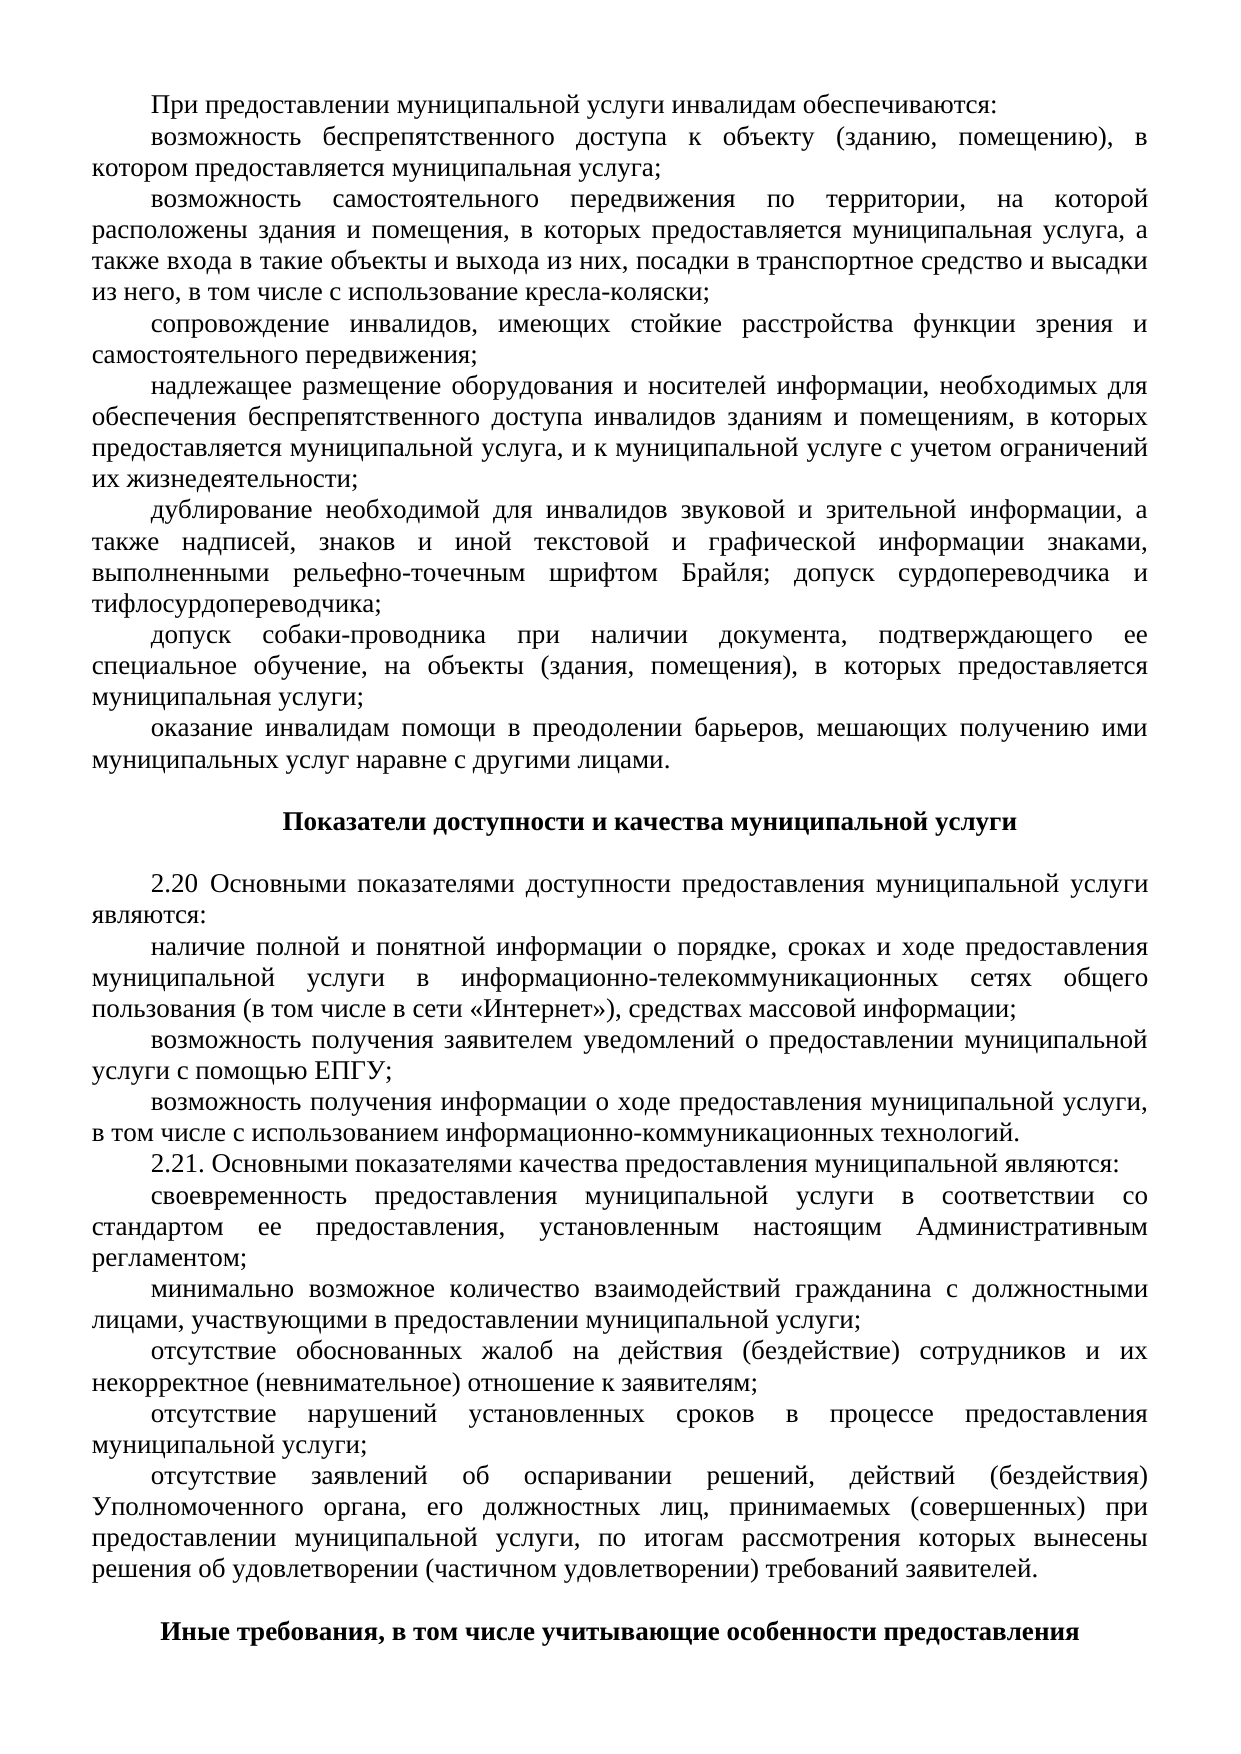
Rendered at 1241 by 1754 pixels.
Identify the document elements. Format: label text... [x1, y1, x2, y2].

text При предоставлении муниципальной услуги инвалидам обеспечиваются: [92, 89, 1149, 120]
text отсутствие нарушений установленных сроков в процессе предоставления муниципальной услуги; [92, 1397, 1149, 1459]
text отсутствие обоснованных жалоб на действия (бездействие) сотрудников и их некорректное (невнимательное) отношение к заявителям; [92, 1334, 1149, 1397]
text Показатели доступности и качества муниципальной услуги [92, 805, 1149, 836]
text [92, 1615, 1149, 1646]
text отсутствие заявлений об оспаривании решений, действий (бездействия) Уполномоченного органа, его должностных лиц, принимаемых (совершенных) при предоставлении муниципальной услуги, по итогам рассмотрения которых вынесены решения об удовлетворении (частичном удовлетворении) требований заявителей. [92, 1459, 1149, 1584]
text возможность получения информации о ходе предоставления муниципальной услуги, в том числе с использованием информационно-коммуникационных технологий. [92, 1085, 1149, 1148]
text возможность самостоятельного передвижения по территории, на которой расположены здания и помещения, в которых предоставляется муниципальная услуга, а также входа в такие объекты и выхода из них, посадки в транспортное средство и высадки из него, в том числе с использование кресла-коляски; [92, 182, 1149, 307]
text дублирование необходимой для инвалидов звуковой и зрительной информации, а также надписей, знаков и иной текстовой и графической информации знаками, выполненными рельефно-точечным шрифтом Брайля; допуск сурдопереводчика и тифлосурдопереводчика; [92, 493, 1149, 618]
list Основными показателями доступности предоставления муниципальной услуги являются: [92, 867, 1149, 929]
text минимально возможное количество взаимодействий гражданина с должностными лицами, участвующими в предоставлении муниципальной услуги; [92, 1272, 1149, 1334]
text допуск собаки-проводника при наличии документа, подтверждающего ее специальное обучение, на объекты (здания, помещения), в которых предоставляется муниципальная услуги; [92, 618, 1149, 712]
text оказание инвалидам помощи в преодолении барьеров, мешающих получению ими муниципальных услуг наравне с другими лицами. [92, 712, 1149, 774]
text возможность получения заявителем уведомлений о предоставлении муниципальной услуги с помощью ЕПГУ; [92, 1023, 1149, 1085]
text возможность беспрепятственного доступа к объекту (зданию, помещению), в котором предоставляется муниципальная услуга; [92, 120, 1149, 182]
text 2.21. Основными показателями качества предоставления муниципальной являются: [92, 1148, 1149, 1179]
text своевременность предоставления муниципальной услуги в соответствии со стандартом ее предоставления, установленным настоящим Административным регламентом; [92, 1179, 1149, 1272]
text сопровождение инвалидов, имеющих стойкие расстройства функции зрения и самостоятельного передвижения; [92, 307, 1149, 369]
text наличие полной и понятной информации о порядке, сроках и ходе предоставления муниципальной услуги в информационно-телекоммуникационных сетях общего пользования (в том числе в сети «Интернет»), средствах массовой информации; [92, 929, 1149, 1023]
text надлежащее размещение оборудования и носителей информации, необходимых для обеспечения беспрепятственного доступа инвалидов зданиям и помещениям, в которых предоставляется муниципальной услуга, и к муниципальной услуге с учетом ограничений их жизнедеятельности; [92, 369, 1149, 493]
